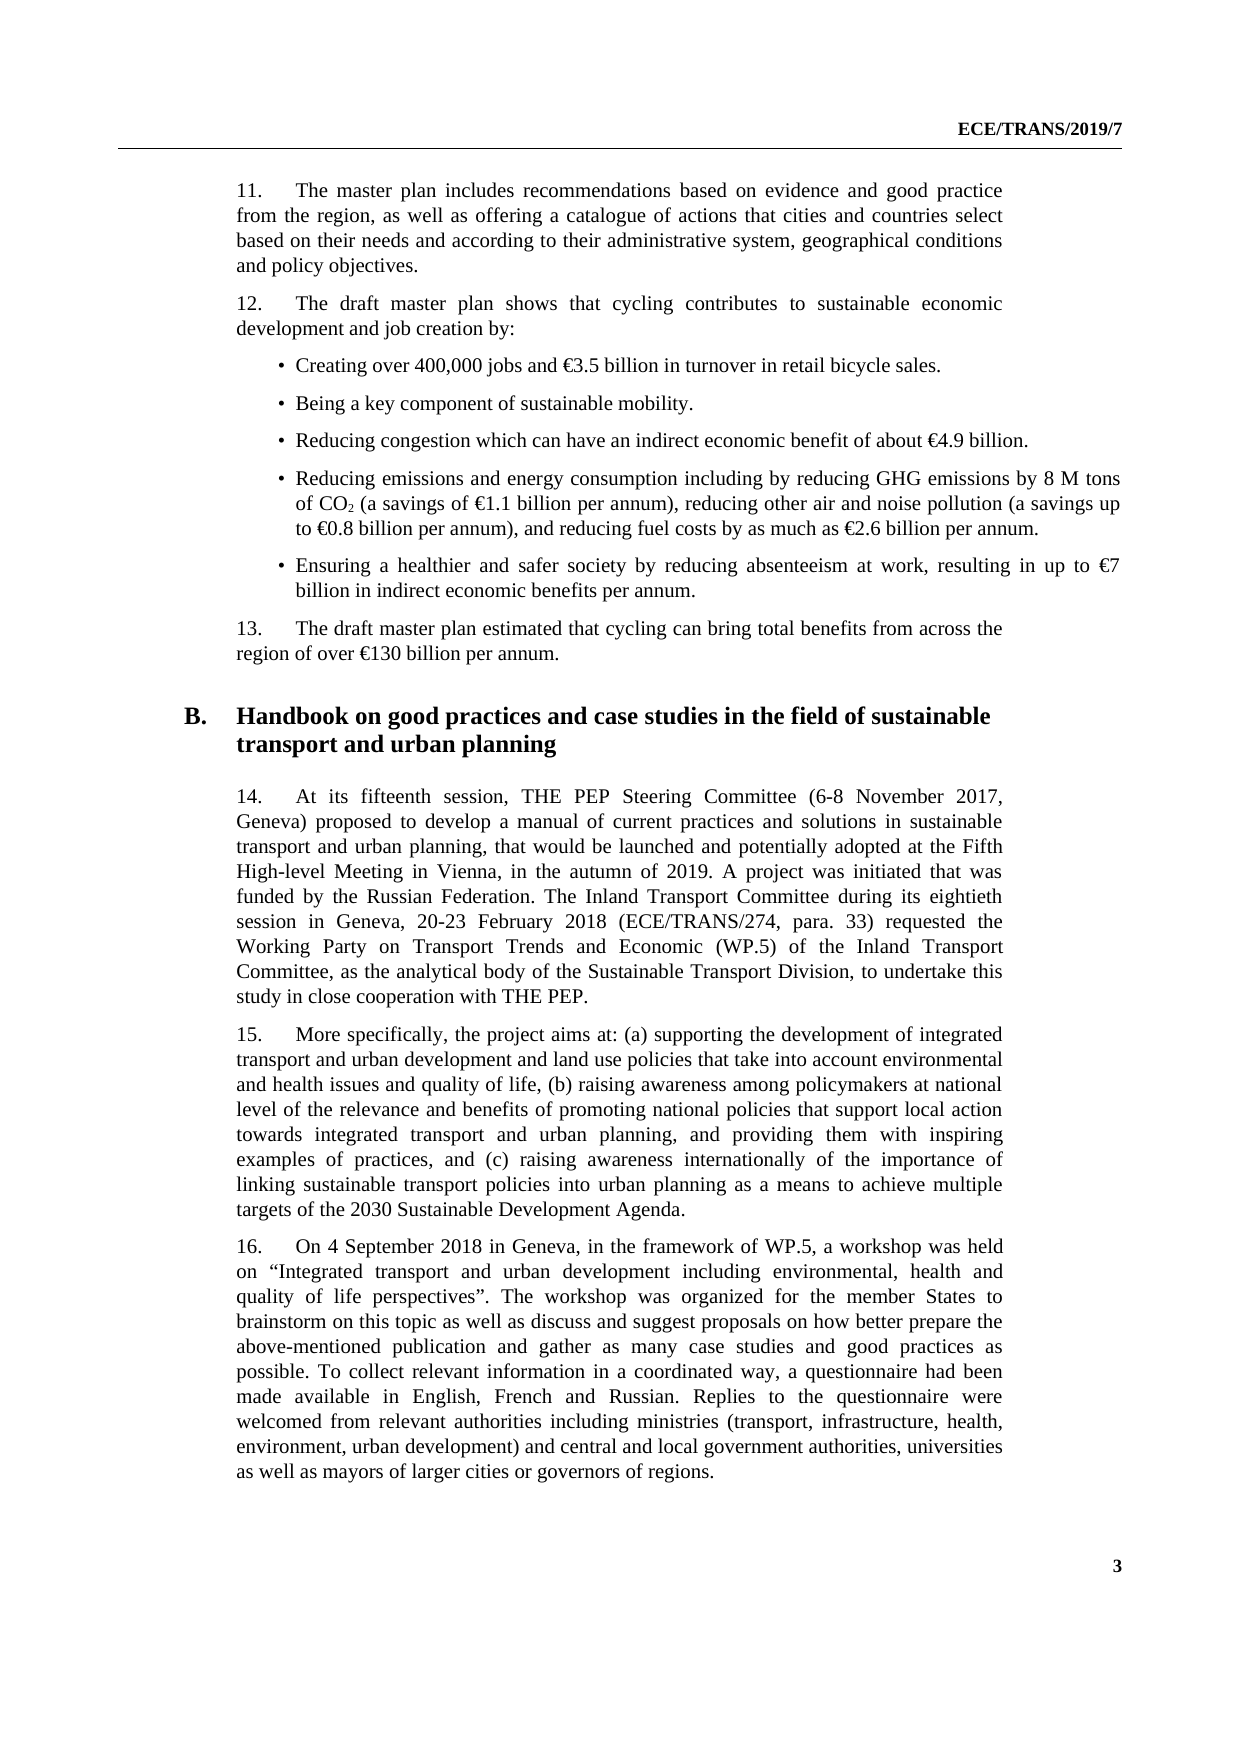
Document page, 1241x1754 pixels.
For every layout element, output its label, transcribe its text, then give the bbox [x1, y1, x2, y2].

text Being a key component of sustainable mobility. [278, 390, 1122, 415]
text B. Handbook on good practices and case studies in the field of sustainable transport and urban planning [118, 702, 1004, 758]
text 14. At its fifteenth session, THE PEP Steering Committee (6-8 November 2017, Geneva) proposed to develop a manual of current practices and solutions in sustainable transport and urban planning, that would be launched and potentially adopted at the Fifth High-level Meeting in Vienna, in the autumn of 2019. A project was initiated that was funded by the Russian Federation. The Inland Transport Committee during its eightieth session in Geneva, 20-23 February 2018 (ECE/TRANS/274, para. 33) requested the Working Party on Transport Trends and Economic (WP.5) of the Inland Transport Committee, as the analytical body of the Sustainable Transport Division, to undertake this study in close cooperation with THE PEP. [236, 783, 1004, 1008]
text 12. The draft master plan shows that cycling contributes to sustainable economic development and job creation by: [236, 290, 1004, 340]
text Creating over 400,000 jobs and €3.5 billion in turnover in retail bicycle sales. [278, 352, 1122, 377]
text Reducing congestion which can have an indirect economic benefit of about €4.9 billion. [278, 427, 1122, 452]
text Reducing emissions and energy consumption including by reducing GHG emissions by 8 M tons of CO2 (a savings of €1.1 billion per annum), reducing other air and noise pollution (a savings up to €0.8 billion per annum), and reducing fuel costs by as much as €2.6 billion per annum. [278, 465, 1122, 540]
text 15. More specifically, the project aims at: (a) supporting the development of integrated transport and urban development and land use policies that take into account environmental and health issues and quality of life, (b) raising awareness among policymakers at national level of the relevance and benefits of promoting national policies that support local action towards integrated transport and urban planning, and providing them with inspiring examples of practices, and (c) raising awareness internationally of the importance of linking sustainable transport policies into urban planning as a means to achieve multiple targets of the 2030 Sustainable Development Agenda. [236, 1021, 1004, 1221]
text Ensuring a healthier and safer society by reducing absenteeism at work, resulting in up to €7 billion in indirect economic benefits per annum. [278, 552, 1122, 602]
text 11. The master plan includes recommendations based on evidence and good practice from the region, as well as offering a catalogue of actions that cities and countries select based on their needs and according to their administrative system, geographical conditions and policy objectives. [236, 177, 1004, 277]
text 16. On 4 September 2018 in Geneva, in the framework of WP.5, a workshop was held on “Integrated transport and urban development including environmental, health and quality of life perspectives”. The workshop was organized for the member States to brainstorm on this topic as well as discuss and suggest proposals on how better prepare the above-mentioned publication and gather as many case studies and good practices as possible. To collect relevant information in a coordinated way, a questionnaire had been made available in English, French and Russian. Replies to the questionnaire were welcomed from relevant authorities including ministries (transport, infrastructure, health, environment, urban development) and central and local government authorities, universities as well as mayors of larger cities or governors of regions. [236, 1233, 1004, 1483]
text 13. The draft master plan estimated that cycling can bring total benefits from across the region of over €130 billion per annum. [236, 615, 1004, 665]
